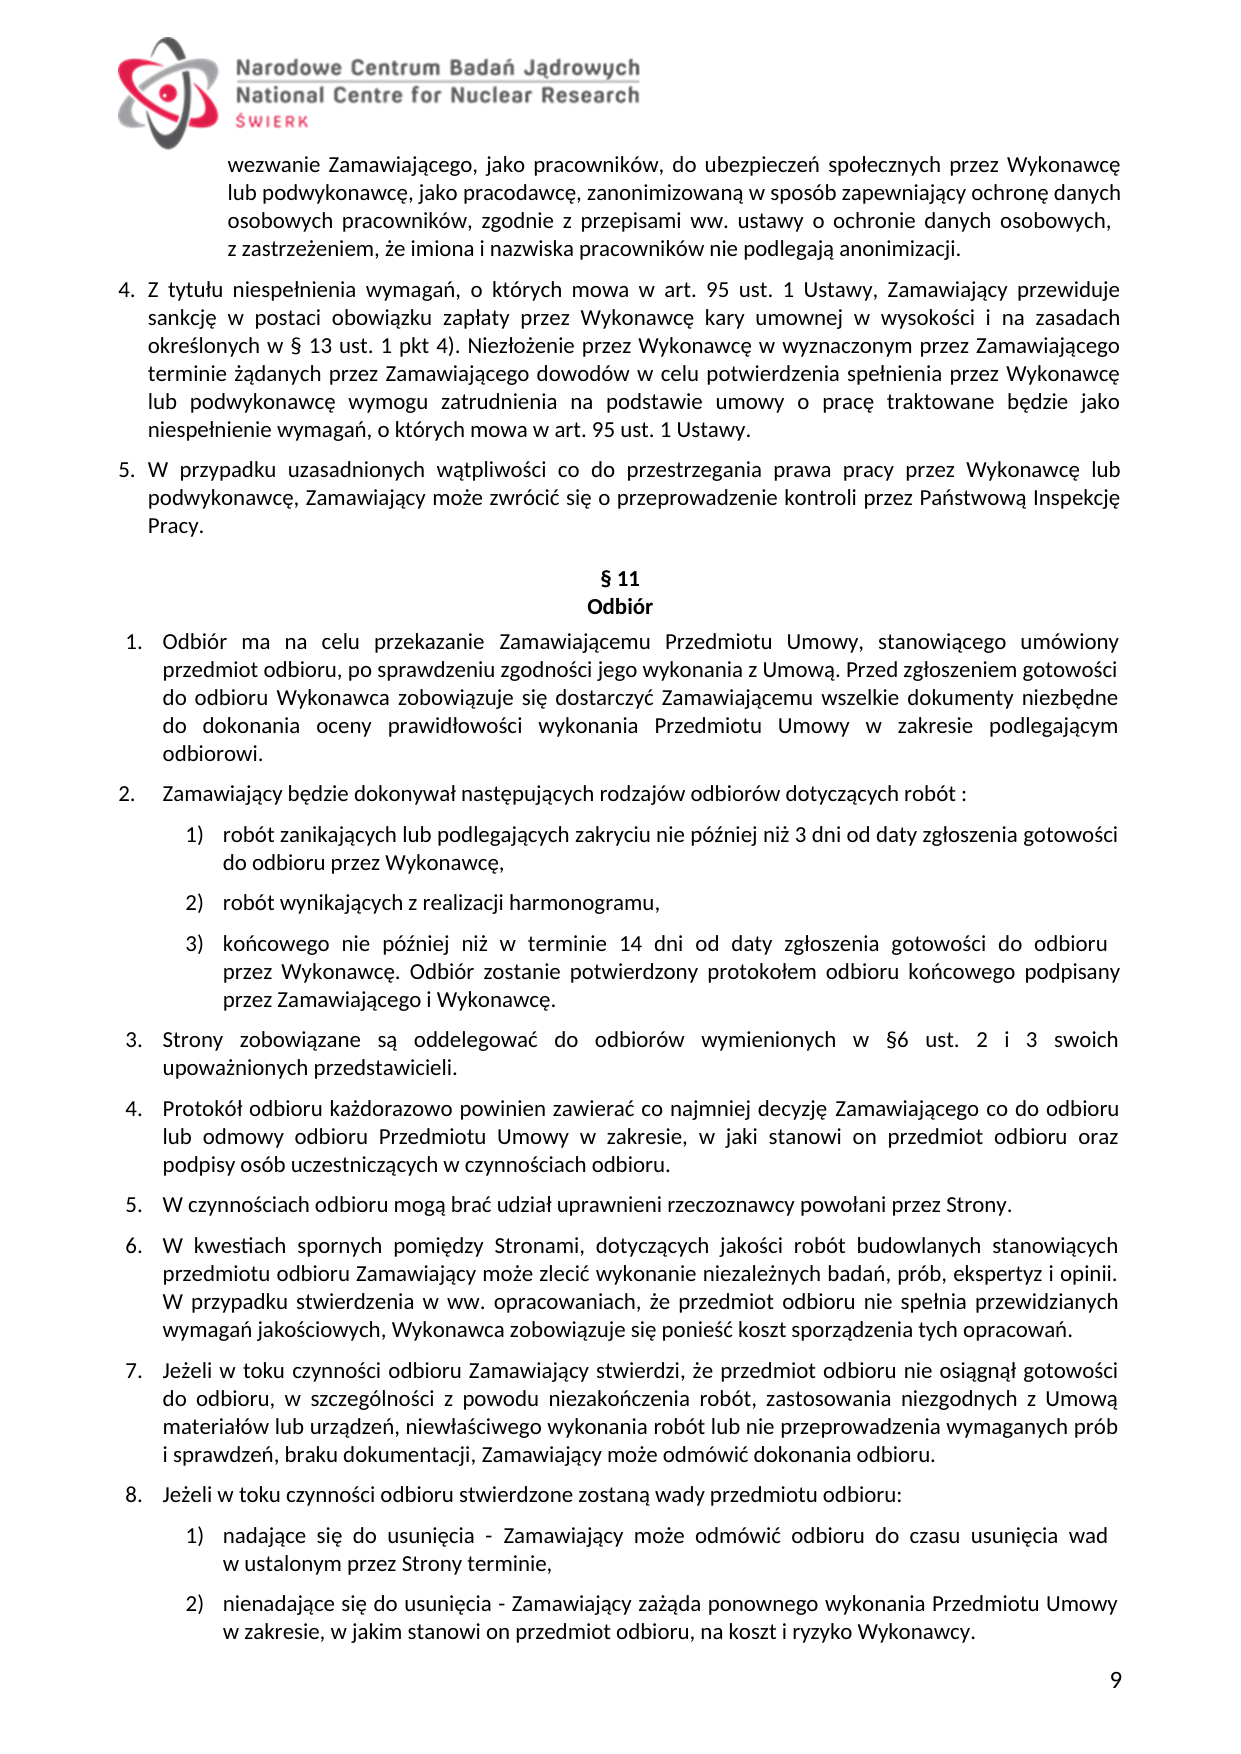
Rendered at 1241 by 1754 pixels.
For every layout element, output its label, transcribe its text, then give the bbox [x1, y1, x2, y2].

list Zamawiający będzie dokonywał następujących rodzajów odbiorów dotyczących robót : [118, 779, 1120, 807]
list Strony zobowiązane są oddelegować do odbiorów wymienionych w §6 ust. 2 i 3 swoich upoważnionych przedstawicieli. [125, 1026, 1120, 1082]
list Jeżeli w toku czynności odbioru stwierdzone zostaną wady przedmiotu odbioru: [125, 1480, 1120, 1508]
list końcowego nie później niż w terminie 14 dni od daty zgłoszenia gotowości do odbioru przez Wykonawcę. Odbiór zostanie potwierdzony protokołem odbioru końcowego podpisany przez Zamawiającego i Wykonawcę. [185, 929, 1122, 1013]
list nienadające się do usunięcia - Zamawiający zażąda ponownego wykonania Przedmiotu Umowy w zakresie, w jakim stanowi on przedmiot odbioru, na koszt i ryzyko Wykonawcy. [185, 1589, 1120, 1645]
list robót wynikających z realizacji harmonogramu, [185, 888, 1120, 916]
list W czynnościach odbioru mogą brać udział uprawnieni rzeczoznawcy powołani przez Strony. [125, 1191, 1120, 1219]
list W kwestiach spornych pomiędzy Stronami, dotyczących jakości robót budowlanych stanowiących przedmiotu odbioru Zamawiający może zlecić wykonanie niezależnych badań, prób, ekspertyz i opinii. W przypadku stwierdzenia w ww. opracowaniach, że przedmiot odbioru nie spełnia przewidzianych wymagań jakościowych, Wykonawca zobowiązuje się ponieść koszt sporządzenia tych opracowań. [125, 1231, 1120, 1343]
list nadające się do usunięcia - Zamawiający może odmówić odbioru do czasu usunięcia wad w ustalonym przez Strony terminie, [185, 1521, 1120, 1577]
picture [118, 37, 641, 151]
list Protokół odbioru każdorazowo powinien zawierać co najmniej decyzję Zamawiającego co do odbioru lub odmowy odbioru Przedmiotu Umowy w zakresie, w jaki stanowi on przedmiot odbioru oraz podpisy osób uczestniczących w czynnościach odbioru. [125, 1094, 1120, 1178]
list W przypadku uzasadnionych wątpliwości co do przestrzegania prawa pracy przez Wykonawcę lub podwykonawcę, Zamawiający może zwrócić się o przeprowadzenie kontroli przez Państwową Inspekcję Pracy. [118, 455, 1122, 539]
list robót zanikających lub podlegających zakryciu nie później niż 3 dni od daty zgłoszenia gotowości do odbioru przez Wykonawcę, [185, 820, 1120, 876]
list Z tytułu niespełnienia wymagań, o których mowa w art. 95 ust. 1 Ustawy, Zamawiający przewiduje sankcję w postaci obowiązku zapłaty przez Wykonawcę kary umownej w wysokości i na zasadach określonych w § 13 ust. 1 pkt 4). Niezłożenie przez Wykonawcę w wyznaczonym przez Zamawiającego terminie żądanych przez Zamawiającego dowodów w celu potwierdzenia spełnienia przez Wykonawcę lub podwykonawcę wymogu zatrudnienia na podstawie umowy o pracę traktowane będzie jako niespełnienie wymagań, o których mowa w art. 95 ust. 1 Ustawy. [118, 275, 1122, 443]
list Odbiór ma na celu przekazanie Zamawiającemu Przedmiotu Umowy, stanowiącego umówiony przedmiot odbioru, po sprawdzeniu zgodności jego wykonania z Umową. Przed zgłoszeniem gotowości do odbioru Wykonawca zobowiązuje się dostarczyć Zamawiającemu wszelkie dokumenty niezbędne do dokonania oceny prawidłowości wykonania Przedmiotu Umowy w zakresie podlegającym odbiorowi. [125, 627, 1120, 767]
subtitle § 11 Odbiór [118, 564, 1122, 621]
list Jeżeli w toku czynności odbioru Zamawiający stwierdzi, że przedmiot odbioru nie osiągnął gotowości do odbioru, w szczególności z powodu niezakończenia robót, zastosowania niezgodnych z Umową materiałów lub urządzeń, niewłaściwego wykonania robót lub nie przeprowadzenia wymaganych prób i sprawdzeń, braku dokumentacji, Zamawiający może odmówić dokonania odbioru. [125, 1356, 1120, 1468]
